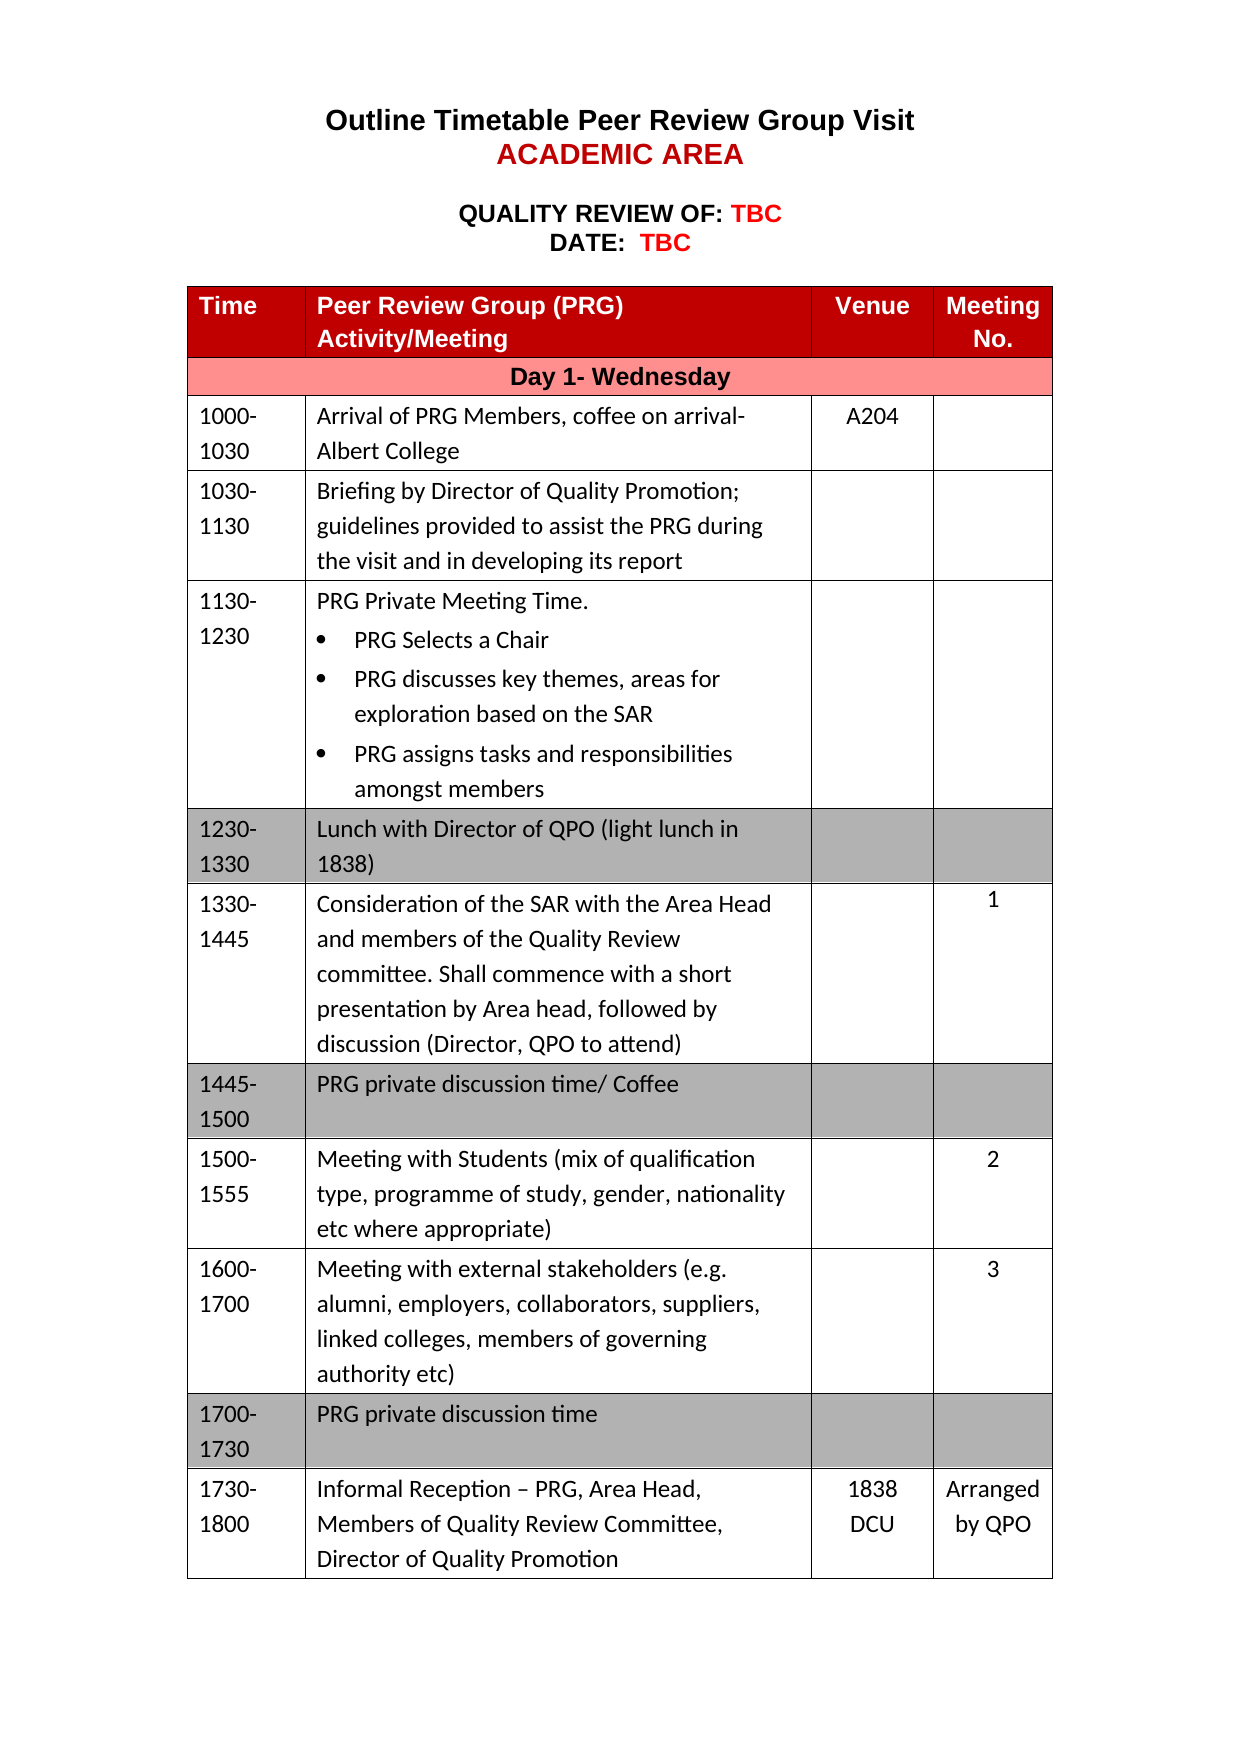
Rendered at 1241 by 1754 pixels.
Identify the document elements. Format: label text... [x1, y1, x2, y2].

table_cell 1030-1130 [188, 471, 305, 580]
table_cell 1 [934, 884, 1052, 1062]
table_cell Informal Reception – PRG, Area Head, Members of Quality Review Committee, Director of Quality Promotion [306, 1469, 811, 1577]
table_cell Meeting with Students (mix of qualification type, programme of study, gender, nationality etc where appropriate) [306, 1139, 811, 1247]
table_cell [812, 1394, 933, 1467]
table_cell [934, 396, 1052, 470]
text QUALITY REVIEW OF: TBC [187, 199, 1053, 228]
table_cell 1445-1500 [188, 1064, 305, 1137]
table_cell PRG private discussion time/ Coffee [306, 1064, 811, 1137]
table_cell A204 [812, 396, 933, 470]
table_cell 2 [934, 1139, 1052, 1247]
table_cell Day 1- Wednesday [188, 358, 1052, 395]
table_cell [934, 809, 1052, 882]
table_cell 1838 DCU [812, 1469, 933, 1577]
table_cell PRG Private Meeting Time. PRG Selects a Chair PRG discusses key themes, areas for exploration based on the SAR PRG assigns tasks and responsibilities amongst members [306, 581, 811, 807]
table_cell [934, 471, 1052, 580]
table_header Time [188, 287, 305, 357]
table_cell [812, 471, 933, 580]
table_cell [812, 1064, 933, 1137]
table_cell [812, 581, 933, 807]
table_cell [934, 581, 1052, 807]
table_cell [812, 1139, 933, 1247]
table_header Venue [812, 287, 933, 357]
text DATE: TBC [187, 228, 1053, 257]
table_cell [934, 1064, 1052, 1137]
table_cell [812, 884, 933, 1062]
table_cell 1230-1330 [188, 809, 305, 882]
table_cell 1700-1730 [188, 1394, 305, 1467]
table_cell 1330-1445 [188, 884, 305, 1062]
table_header Meeting No. [934, 287, 1052, 357]
table_cell 3 [934, 1249, 1052, 1392]
table_cell 1000-1030 [188, 396, 305, 470]
table_cell [812, 809, 933, 882]
table_cell 1500-1555 [188, 1139, 305, 1247]
table_cell [934, 1394, 1052, 1467]
table_cell Lunch with Director of QPO (light lunch in 1838) [306, 809, 811, 882]
table_cell Arranged by QPO [934, 1469, 1052, 1577]
text Outline Timetable Peer Review Group Visit [187, 103, 1053, 137]
table_cell Meeting with external stakeholders (e.g. alumni, employers, collaborators, suppliers, linked colleges, members of governing authority etc) [306, 1249, 811, 1392]
table_cell [812, 1249, 933, 1392]
table_cell 1130-1230 [188, 581, 305, 807]
table_cell 1600-1700 [188, 1249, 305, 1392]
table_header Peer Review Group (PRG) Activity/Meeting [306, 287, 811, 357]
table_cell Briefing by Director of Quality Promotion; guidelines provided to assist the PRG during the visit and in developing its report [306, 471, 811, 580]
table_cell PRG private discussion time [306, 1394, 811, 1467]
table_cell Consideration of the SAR with the Area Head and members of the Quality Review committee. Shall commence with a short presentation by Area head, followed by discussion (Director, QPO to attend) [306, 884, 811, 1062]
table_cell Arrival of PRG Members, coffee on arrival- Albert College [306, 396, 811, 470]
table_cell 1730-1800 [188, 1469, 305, 1577]
text ACADEMIC AREA [187, 137, 1053, 171]
